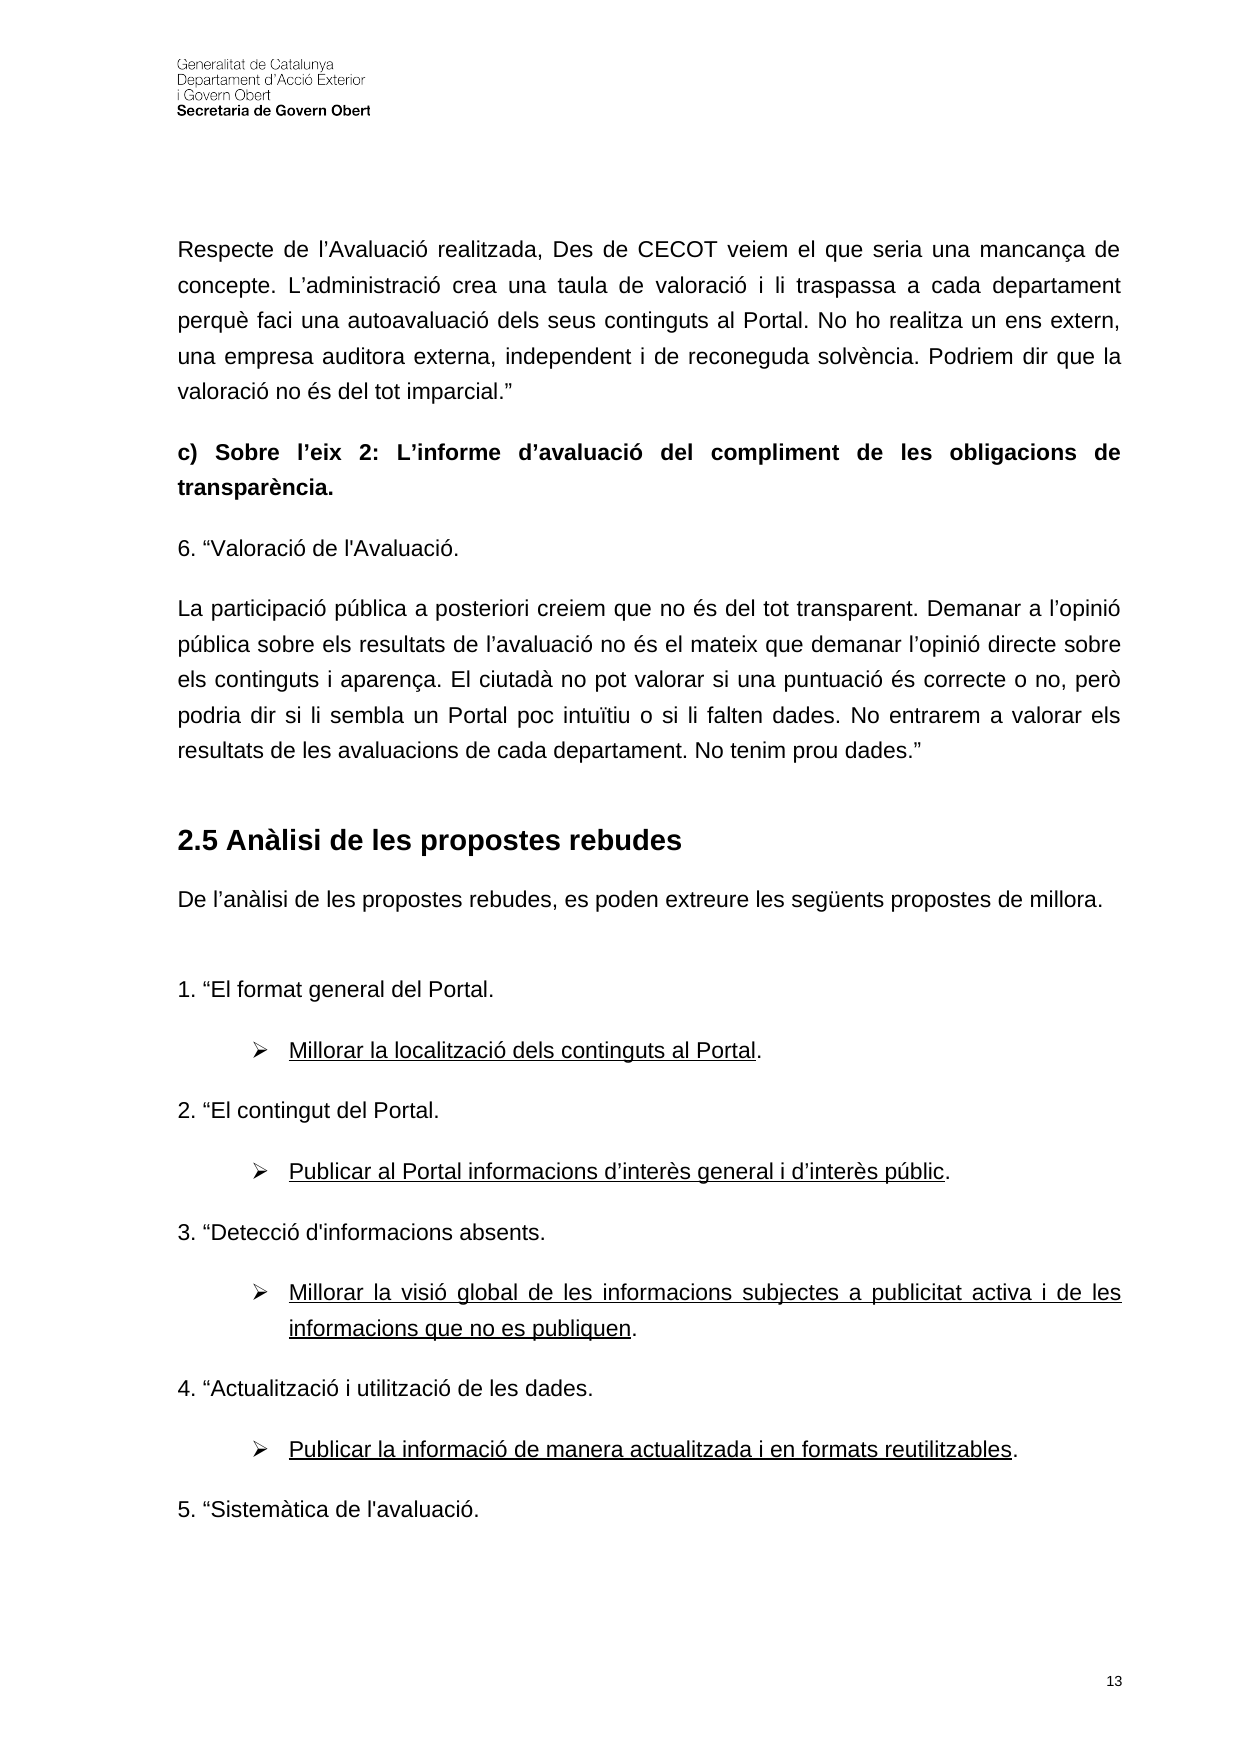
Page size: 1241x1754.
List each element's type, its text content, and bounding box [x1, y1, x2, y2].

text 3. “Detecció d'informacions absents. [177, 1218, 1122, 1245]
text 5. “Sistemàtica de l'avaluació. [177, 1496, 1122, 1522]
text Respecte de l’Avaluació realitzada, Des de CECOT veiem el que seria una mancança de concepte. L’administració crea una taula de valoració i li traspassa a cada departament perquè faci una autoavaluació dels seus continguts al Portal. No ho realitza un ens extern, una empresa auditora externa, independent i de reconeguda solvència. Podriem dir que la valoració no és del tot imparcial.” [177, 236, 1122, 405]
text 1. “El format general del Portal. [177, 976, 1122, 1003]
list Millorar la localització dels continguts al Portal. [251, 1037, 1122, 1063]
list Publicar al Portal informacions d’interès general i d’interès públic. [251, 1158, 1122, 1184]
list Millorar la visió global de les informacions subjectes a publicitat activa i de les informacions que no es publiquen. [251, 1279, 1122, 1341]
text 6. “Valoració de l'Avaluació. [177, 535, 1122, 561]
text De l’anàlisi de les propostes rebudes, es poden extreure les següents propostes de millora. [177, 886, 1122, 912]
subtitle 2.5 Anàlisi de les propostes rebudes [177, 823, 1122, 857]
text 4. “Actualització i utilització de les dades. [177, 1375, 1122, 1401]
picture [177, 59, 370, 116]
text 2. “El contingut del Portal. [177, 1097, 1122, 1124]
list Publicar la informació de manera actualitzada i en formats reutilitzables. [251, 1436, 1122, 1462]
text La participació pública a posteriori creiem que no és del tot transparent. Demanar a l’opinió pública sobre els resultats de l’avaluació no és el mateix que demanar l’opinió directe sobre els continguts i aparença. El ciutadà no pot valorar si una puntuació és correcte o no, però podria dir si li sembla un Portal poc intuïtiu o si li falten dades. No entrarem a valorar els resultats de les avaluacions de cada departament. No tenim prou dades.” [177, 595, 1122, 764]
text c) Sobre l’eix 2: L’informe d’avaluació del compliment de les obligacions de transparència. [177, 439, 1122, 501]
